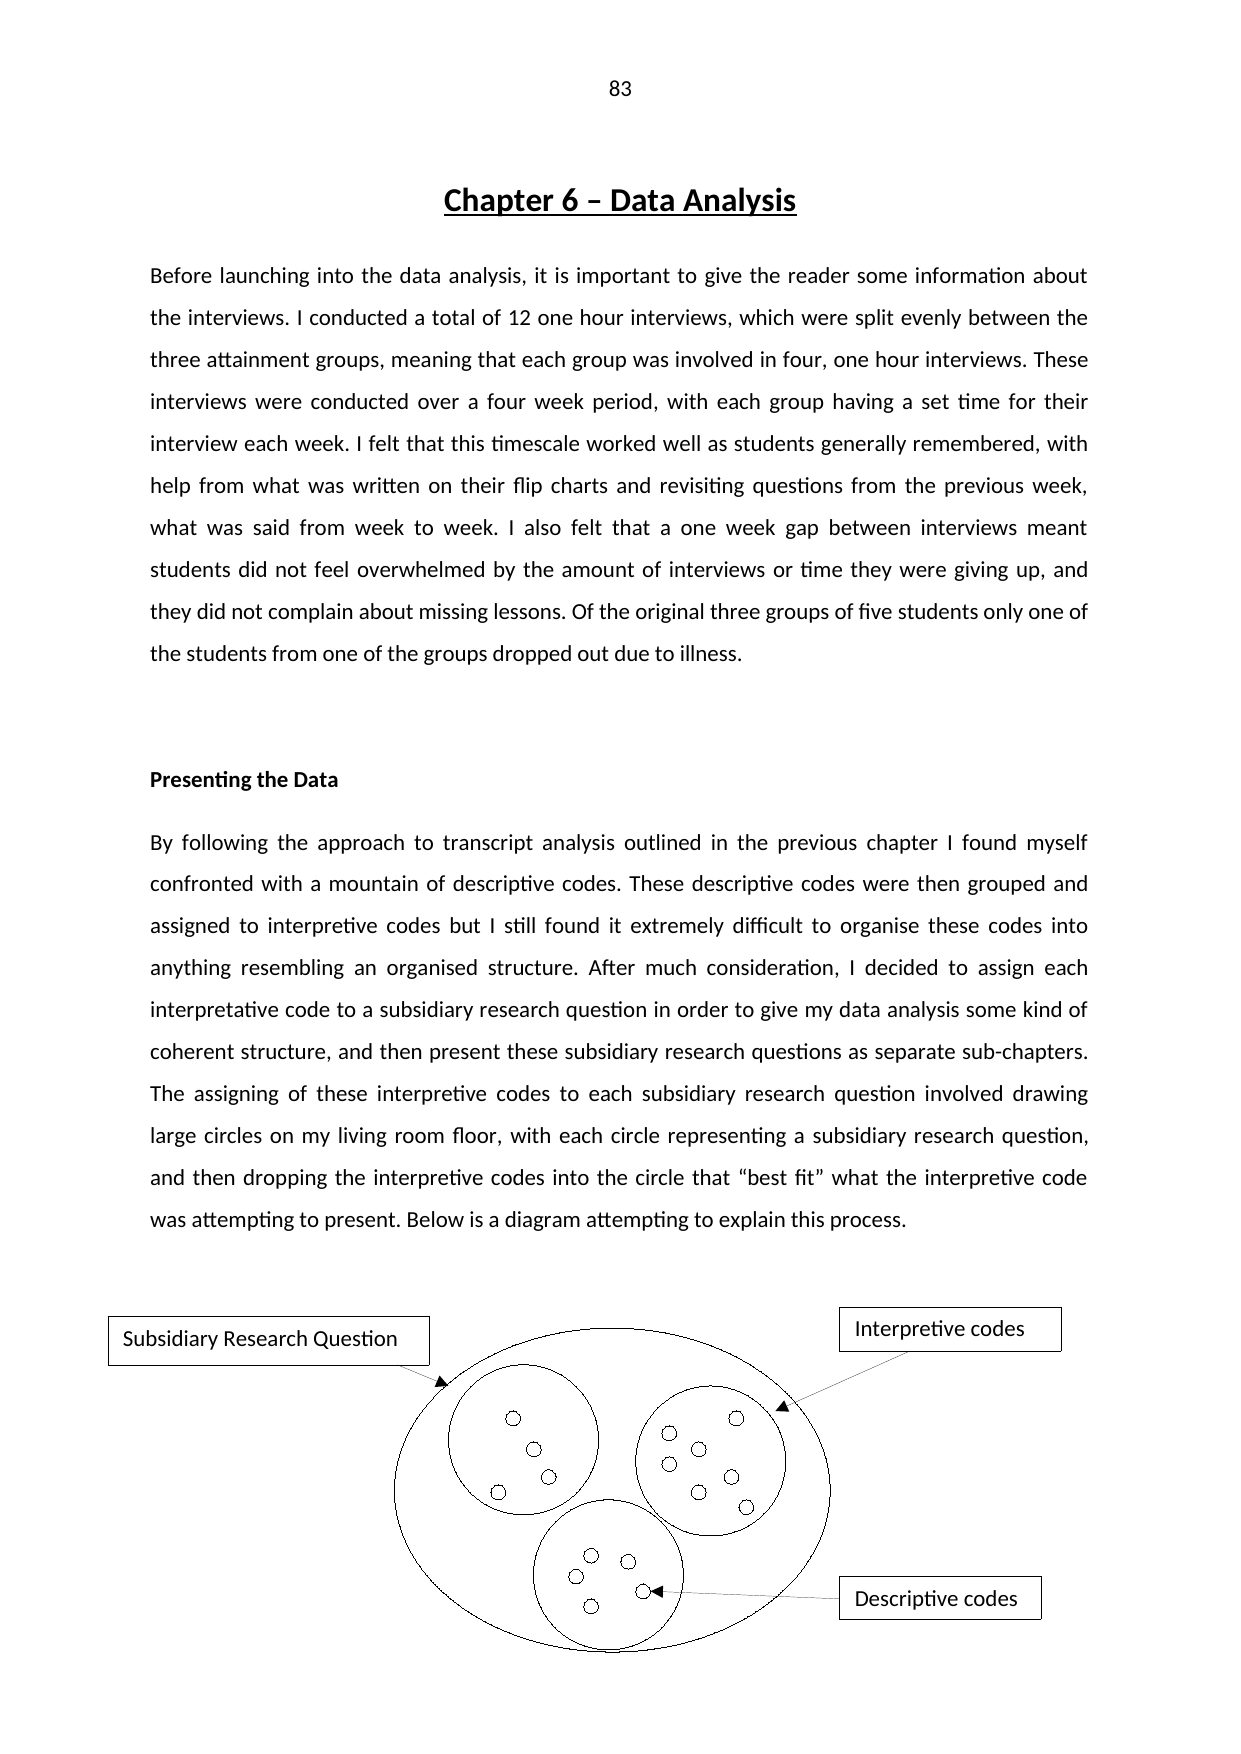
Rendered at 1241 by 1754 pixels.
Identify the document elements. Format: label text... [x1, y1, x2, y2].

text By following the approach to transcript analysis outlined in the previous chapter I found myself confronted with a mountain of descriptive codes. These descriptive codes were then grouped and assigned to interpretive codes but I still found it extremely difficult to organise these codes into anything resembling an organised structure. After much consideration, I decided to assign each interpretative code to a subsidiary research question in order to give my data analysis some kind of coherent structure, and then present these subsidiary research questions as separate sub-chapters. The assigning of these interpretive codes to each subsidiary research question involved drawing large circles on my living room floor, with each circle representing a subsidiary research question, and then dropping the interpretive codes into the circle that “best fit” what the interpretive code was attempting to present. Below is a diagram attempting to explain this process. [150, 828, 1090, 1233]
text Chapter 6 – Data Analysis [150, 179, 1090, 220]
text Before launching into the data analysis, it is important to give the reader some information about the interviews. I conducted a total of 12 one hour interviews, which were split evenly between the three attainment groups, meaning that each group was involved in four, one hour interviews. These interviews were conducted over a four week period, with each group having a set time for their interview each week. I felt that this timescale worked well as students generally remembered, with help from what was written on their flip charts and revisiting questions from the previous week, what was said from week to week. I also felt that a one week gap between interviews meant students did not feel overwhelmed by the amount of interviews or time they were giving up, and they did not complain about missing lessons. Of the original three groups of five students only one of the students from one of the groups dropped out due to illness. [150, 261, 1090, 667]
text Presenting the Data [150, 765, 1090, 793]
